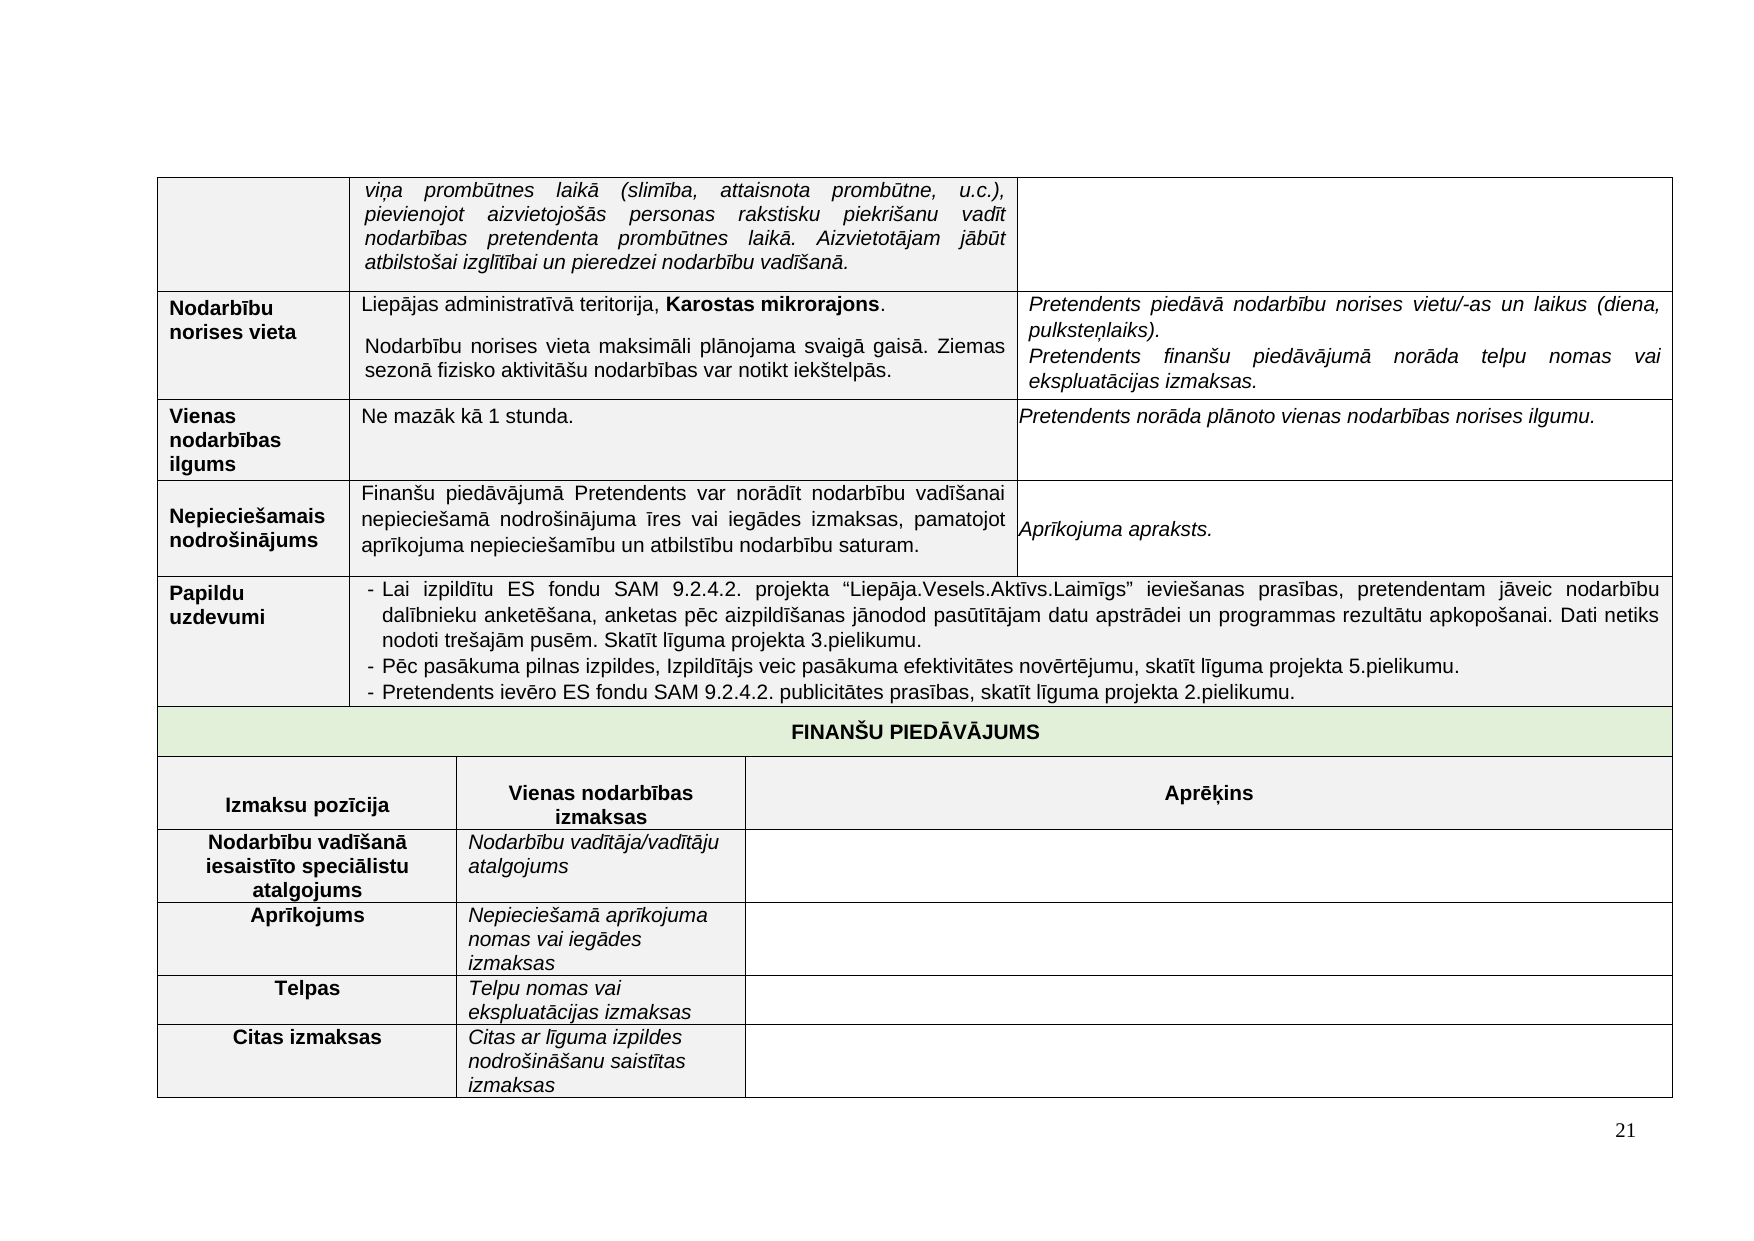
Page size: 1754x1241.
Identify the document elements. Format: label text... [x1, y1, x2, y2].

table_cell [1018, 178, 1672, 291]
table_cell Papildu uzdevumi [158, 577, 349, 706]
table_cell Nodarbību vadītāja/vadītāju atalgojums [457, 830, 745, 902]
table_cell [746, 976, 1672, 1024]
table_cell Telpas [158, 976, 456, 1024]
table_cell Nepieciešamais nodrošinājums [158, 481, 349, 576]
table_cell Izmaksu pozīcija [158, 757, 456, 829]
table_cell Nodarbību vadīšanā iesaistīto speciālistu atalgojums [158, 830, 456, 902]
table_cell [746, 830, 1672, 902]
table_cell Lai izpildītu ES fondu SAM 9.2.4.2. projekta “Liepāja.Vesels.Aktīvs.Laimīgs” ieviešanas prasības, pretendentam jāveic nodarbību dalībnieku anketēšana, anketas pēc aizpildīšanas jānodod pasūtītājam datu apstrādei un programmas rezultātu apkopošanai. Dati netiks nodoti trešajām pusēm. Skatīt līguma projekta 3.pielikumu. Pēc pasākuma pilnas izpildes, Izpildītājs veic pasākuma efektivitātes novērtējumu, skatīt līguma projekta 5.pielikumu. Pretendents ievēro ES fondu SAM 9.2.4.2. publicitātes prasības, skatīt līguma projekta 2.pielikumu. [350, 577, 1672, 706]
table_cell Liepājas administratīvā teritorija, Karostas mikrorajons. Nodarbību norises vieta maksimāli plānojama svaigā gaisā. Ziemas sezonā fizisko aktivitāšu nodarbības var notikt iekštelpās. [350, 292, 1017, 399]
table_cell Citas izmaksas [158, 1025, 456, 1097]
table_cell Citas ar līguma izpildes nodrošināšanu saistītas izmaksas [457, 1025, 745, 1097]
table_cell Ne mazāk kā 1 stunda. [350, 400, 1017, 480]
table_cell Nodarbību norises vieta [158, 292, 349, 399]
table_cell Finanšu piedāvājumā Pretendents var norādīt nodarbību vadīšanai nepieciešamā nodrošinājuma īres vai iegādes izmaksas, pamatojot aprīkojuma nepieciešamību un atbilstību nodarbību saturam. [350, 481, 1017, 576]
table_cell Pretendents norāda plānoto vienas nodarbības norises ilgumu. [1018, 400, 1672, 480]
table_cell Nepieciešamā aprīkojuma nomas vai iegādes izmaksas [457, 903, 745, 975]
table_cell FINANŠU PIEDĀVĀJUMS [158, 707, 1672, 756]
table_cell Vienas nodarbības ilgums [158, 400, 349, 480]
table_cell [746, 1025, 1672, 1097]
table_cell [350, 178, 1017, 291]
table_cell Aprīkojuma apraksts. [1018, 481, 1672, 576]
table_cell Aprēķins [746, 757, 1672, 829]
table_cell Telpu nomas vai ekspluatācijas izmaksas [457, 976, 745, 1024]
table_cell [746, 903, 1672, 975]
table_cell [158, 178, 349, 291]
table_cell Aprīkojums [158, 903, 456, 975]
table_cell Pretendents piedāvā nodarbību norises vietu/-as un laikus (diena, pulksteņlaiks). Pretendents finanšu piedāvājumā norāda telpu nomas vai ekspluatācijas izmaksas. [1018, 292, 1672, 399]
table_cell Vienas nodarbības izmaksas [457, 757, 745, 829]
